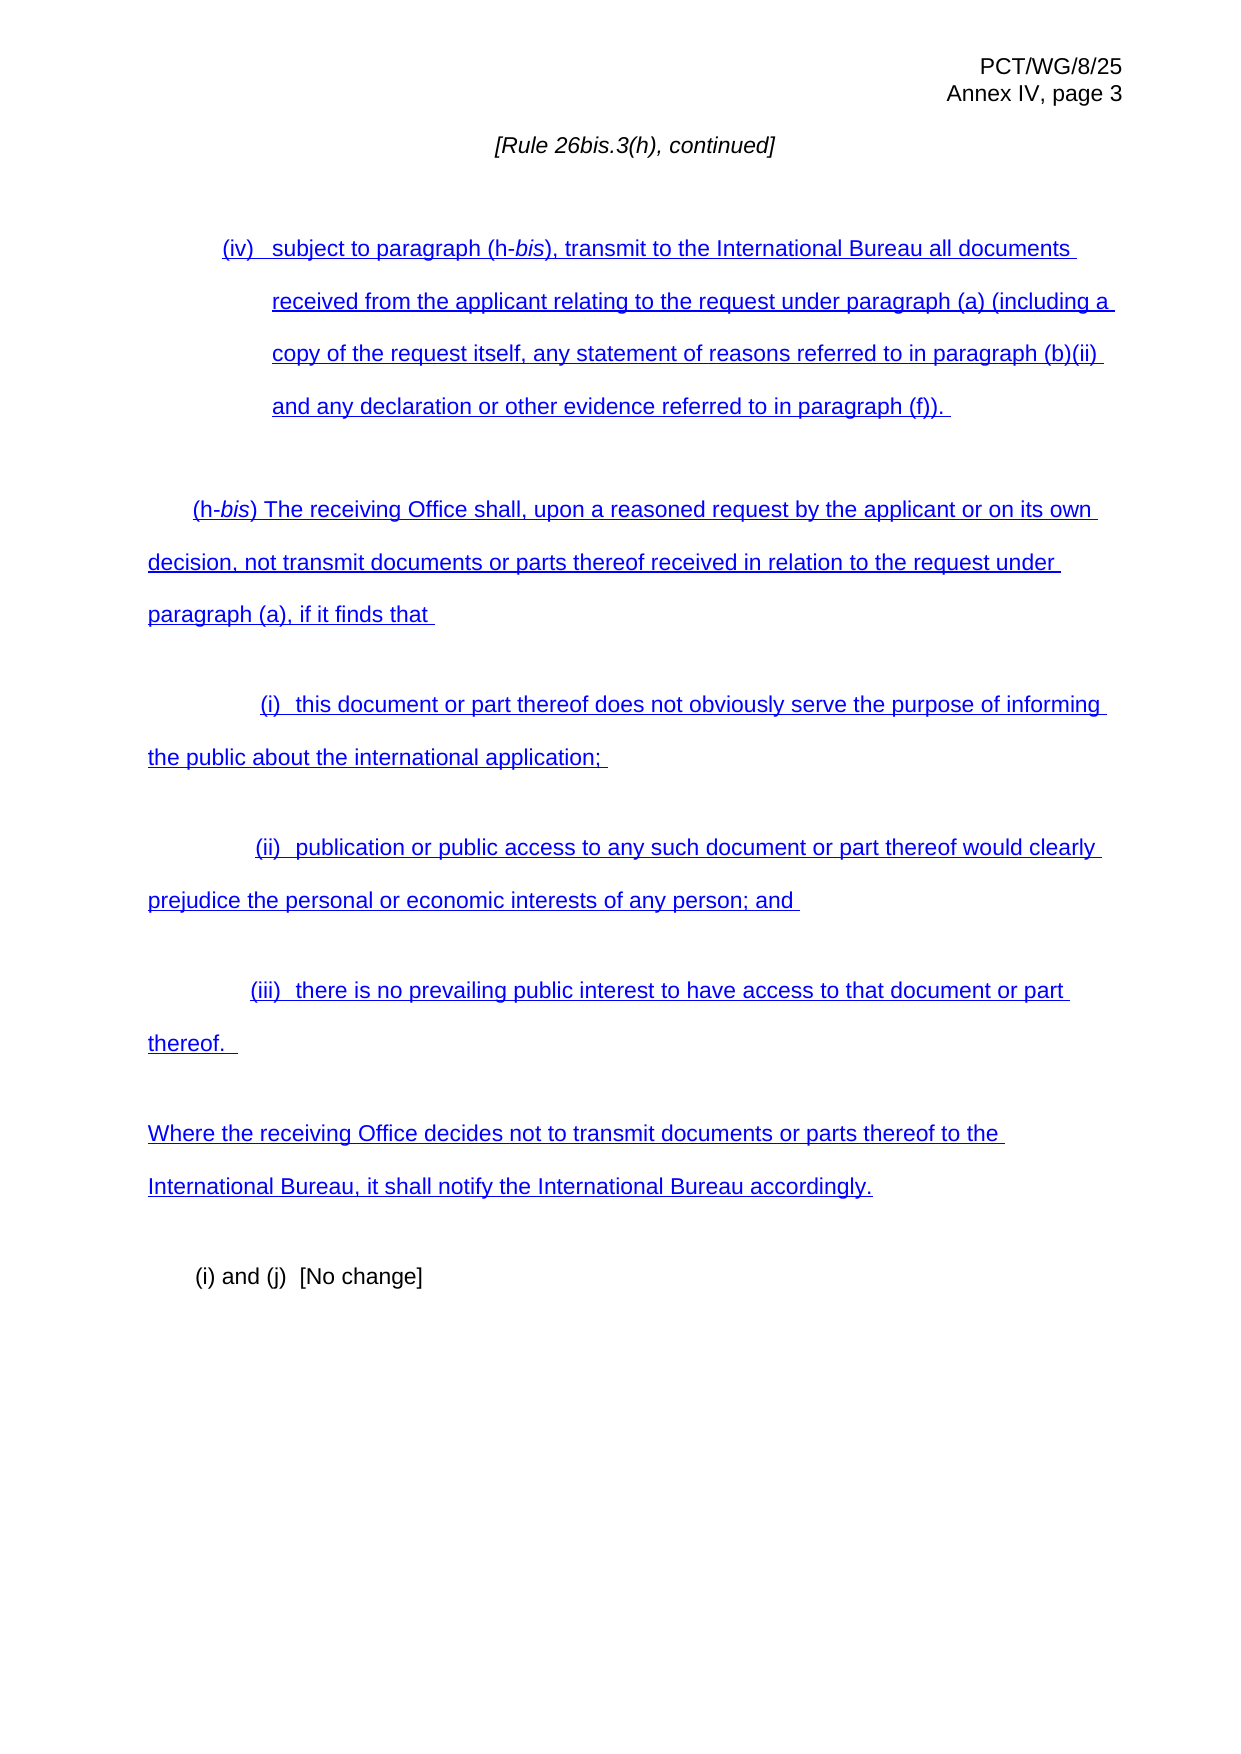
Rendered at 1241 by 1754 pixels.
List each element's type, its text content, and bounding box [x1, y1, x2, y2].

text (ii) publication or public access to any such document or part thereof would clearly prejudice the personal or economic interests of any person; and [148, 834, 1122, 913]
text (iv) subject to paragraph (h-bis), transmit to the International Bureau all documents received from the applicant relating to the request under paragraph (a) (including a copy of the request itself, any statement of reasons referred to in paragraph (b)(ii) and any declaration or other evidence referred to in paragraph (f)). [148, 235, 1122, 419]
text (iii) there is no prevailing public interest to have access to that document or part thereof. [148, 977, 1122, 1056]
text (i) this document or part thereof does not obviously serve the purpose of informing the public about the international application; [148, 691, 1122, 770]
text [Rule 26bis.3(h), continued] [148, 132, 1122, 158]
text Where the receiving Office decides not to transmit documents or parts thereof to the International Bureau, it shall notify the International Bureau accordingly. [148, 1120, 1122, 1199]
text (i) and (j) [No change] [148, 1263, 1122, 1289]
text (h-bis) The receiving Office shall, upon a reasoned request by the applicant or on its own decision, not transmit documents or parts thereof received in relation to the request under paragraph (a), if it finds that [148, 496, 1122, 627]
